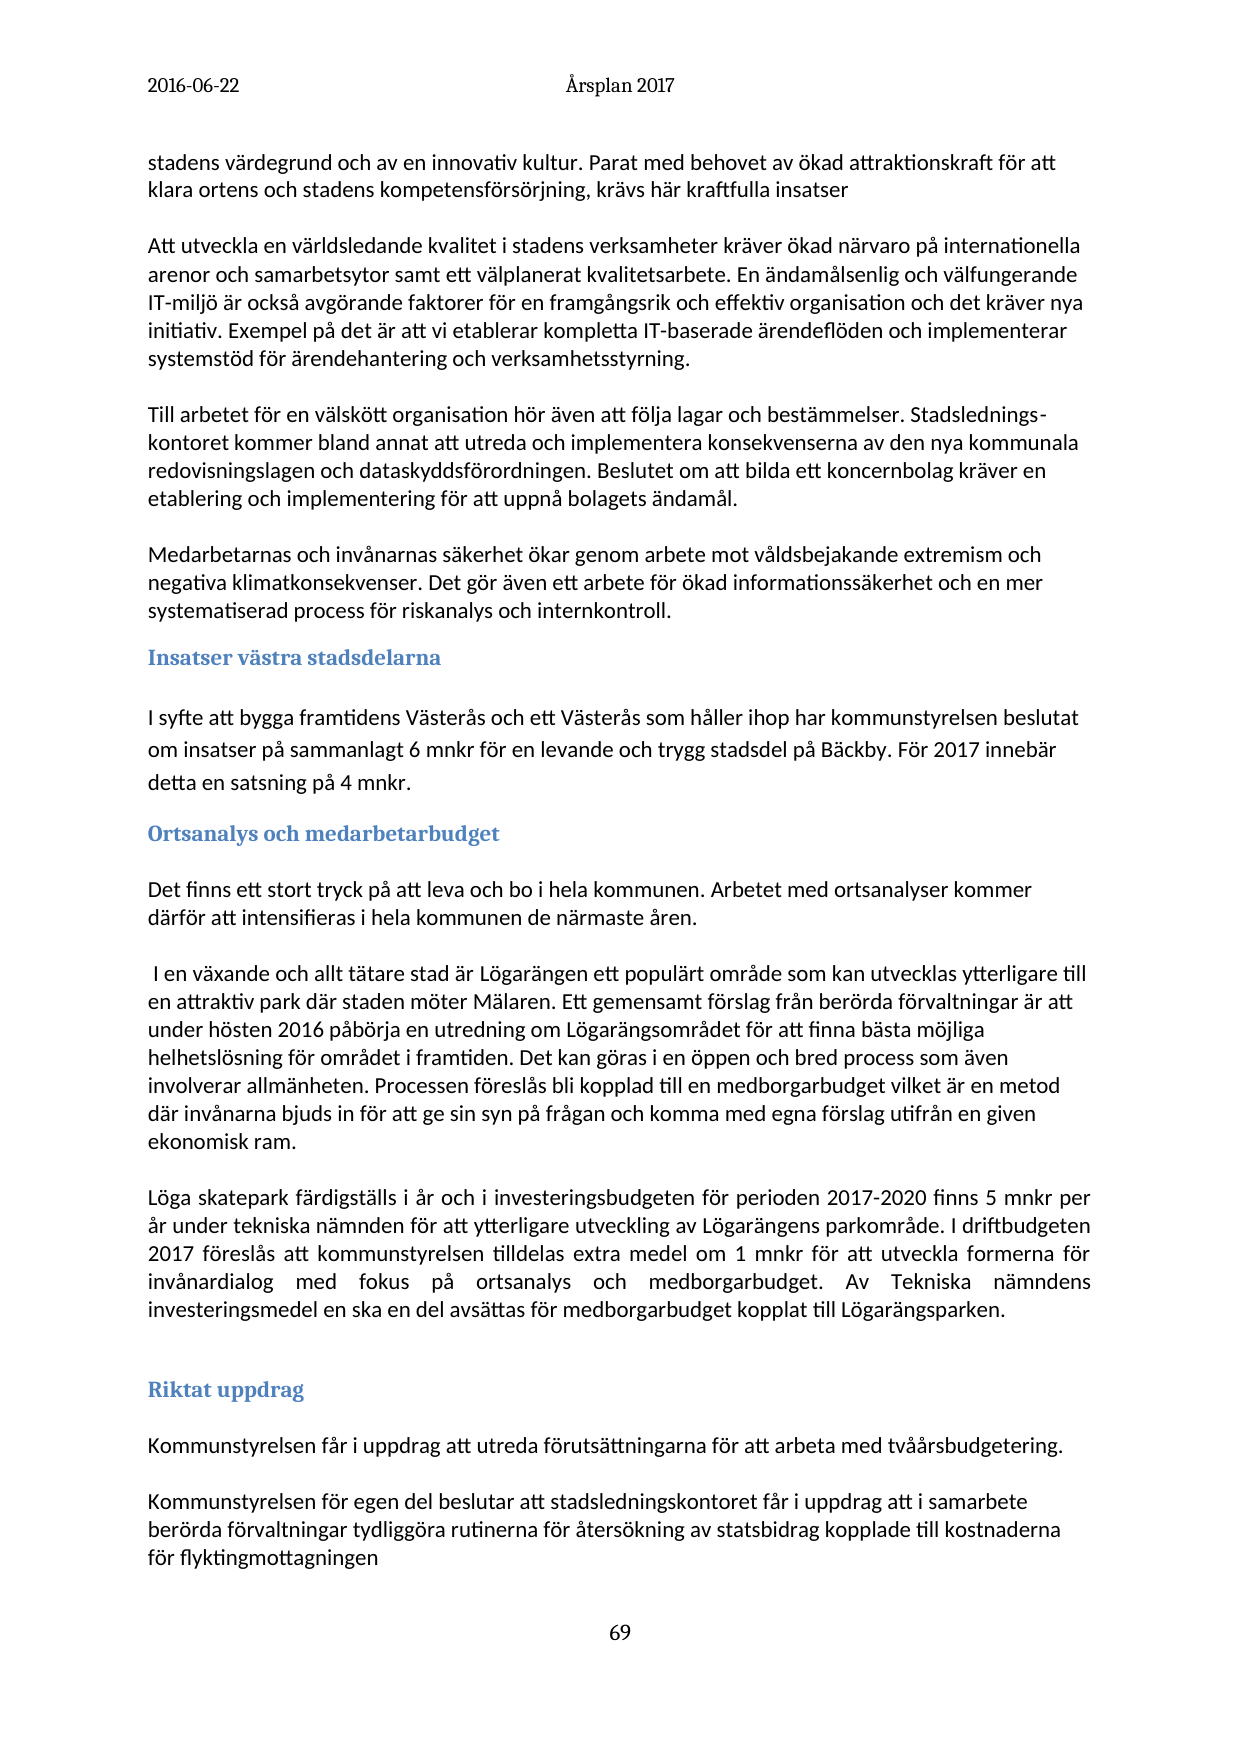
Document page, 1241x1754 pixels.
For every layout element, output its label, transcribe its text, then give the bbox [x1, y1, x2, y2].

text Kommunstyrelsen för egen del beslutar att stadsledningskontoret får i uppdrag att i samarbete berörda förvaltningar tydliggöra rutinerna för återsökning av statsbidrag kopplade till kostnaderna för flyktingmottagningen [148, 1487, 1093, 1571]
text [148, 148, 1093, 204]
subtitle Riktat uppdrag [148, 1376, 1093, 1403]
text Till arbetet för en välskött organisation hör även att följa lagar och bestämmelser. Stadsledningskontoret kommer bland annat att utreda och implementera konsekvenserna av den nya kommunala redovisningslagen och dataskyddsförordningen. Beslutet om att bilda ett koncernbolag kräver en etablering och implementering för att uppnå bolagets ändamål. [148, 400, 1093, 512]
text Kommunstyrelsen får i uppdrag att utreda förutsättningarna för att arbeta med tvåårsbudgetering. [148, 1431, 1093, 1459]
text I syfte att bygga framtidens Västerås och ett Västerås som håller ihop har kommunstyrelsen beslutat om insatser på sammanlagt 6 mnkr för en levande och trygg stadsdel på Bäckby. För 2017 innebär detta en satsning på 4 mnkr. [148, 703, 1093, 796]
text Det finns ett stort tryck på att leva och bo i hela kommunen. Arbetet med ortsanalyser kommer därför att intensifieras i hela kommunen de närmaste åren. [148, 875, 1093, 931]
text I en växande och allt tätare stad är Lögarängen ett populärt område som kan utvecklas ytterligare till en attraktiv park där staden möter Mälaren. Ett gemensamt förslag från berörda förvaltningar är att under hösten 2016 påbörja en utredning om Lögarängsområdet för att finna bästa möjliga helhetslösning för området i framtiden. Det kan göras i en öppen och bred process som även involverar allmänheten. Processen föreslås bli kopplad till en medborgarbudget vilket är en metod där invånarna bjuds in för att ge sin syn på frågan och komma med egna förslag utifrån en given ekonomisk ram. [148, 959, 1093, 1155]
text Medarbetarnas och invånarnas säkerhet ökar genom arbete mot våldsbejakande extremism och negativa klimatkonsekvenser. Det gör även ett arbete för ökad informationssäkerhet och en mer systematiserad process för riskanalys och internkontroll. [148, 540, 1093, 624]
subtitle Ortsanalys och medarbetarbudget [148, 821, 1093, 847]
text Att utveckla en världsledande kvalitet i stadens verksamheter kräver ökad närvaro på internationella arenor och samarbetsytor samt ett välplanerat kvalitetsarbete. En ändamålsenlig och välfungerande IT-miljö är också avgörande faktorer för en framgångsrik och effektiv organisation och det kräver nya initiativ. Exempel på det är att vi etablerar kompletta IT-baserade ärendeflöden och implementerar systemstöd för ärendehantering och verksamhetsstyrning. [148, 232, 1093, 372]
subtitle Insatser västra stadsdelarna [148, 645, 1093, 671]
text Löga skatepark färdigställs i år och i investeringsbudgeten för perioden 2017-2020 finns 5 mnkr per år under tekniska nämnden för att ytterligare utveckling av Lögarängens parkområde. I driftbudgeten 2017 föreslås att kommunstyrelsen tilldelas extra medel om 1 mnkr för att utveckla formerna för invånardialog med fokus på ortsanalys och medborgarbudget. Av Tekniska nämndens investeringsmedel en ska en del avsättas för medborgarbudget kopplat till Lögarängsparken. [148, 1183, 1093, 1323]
